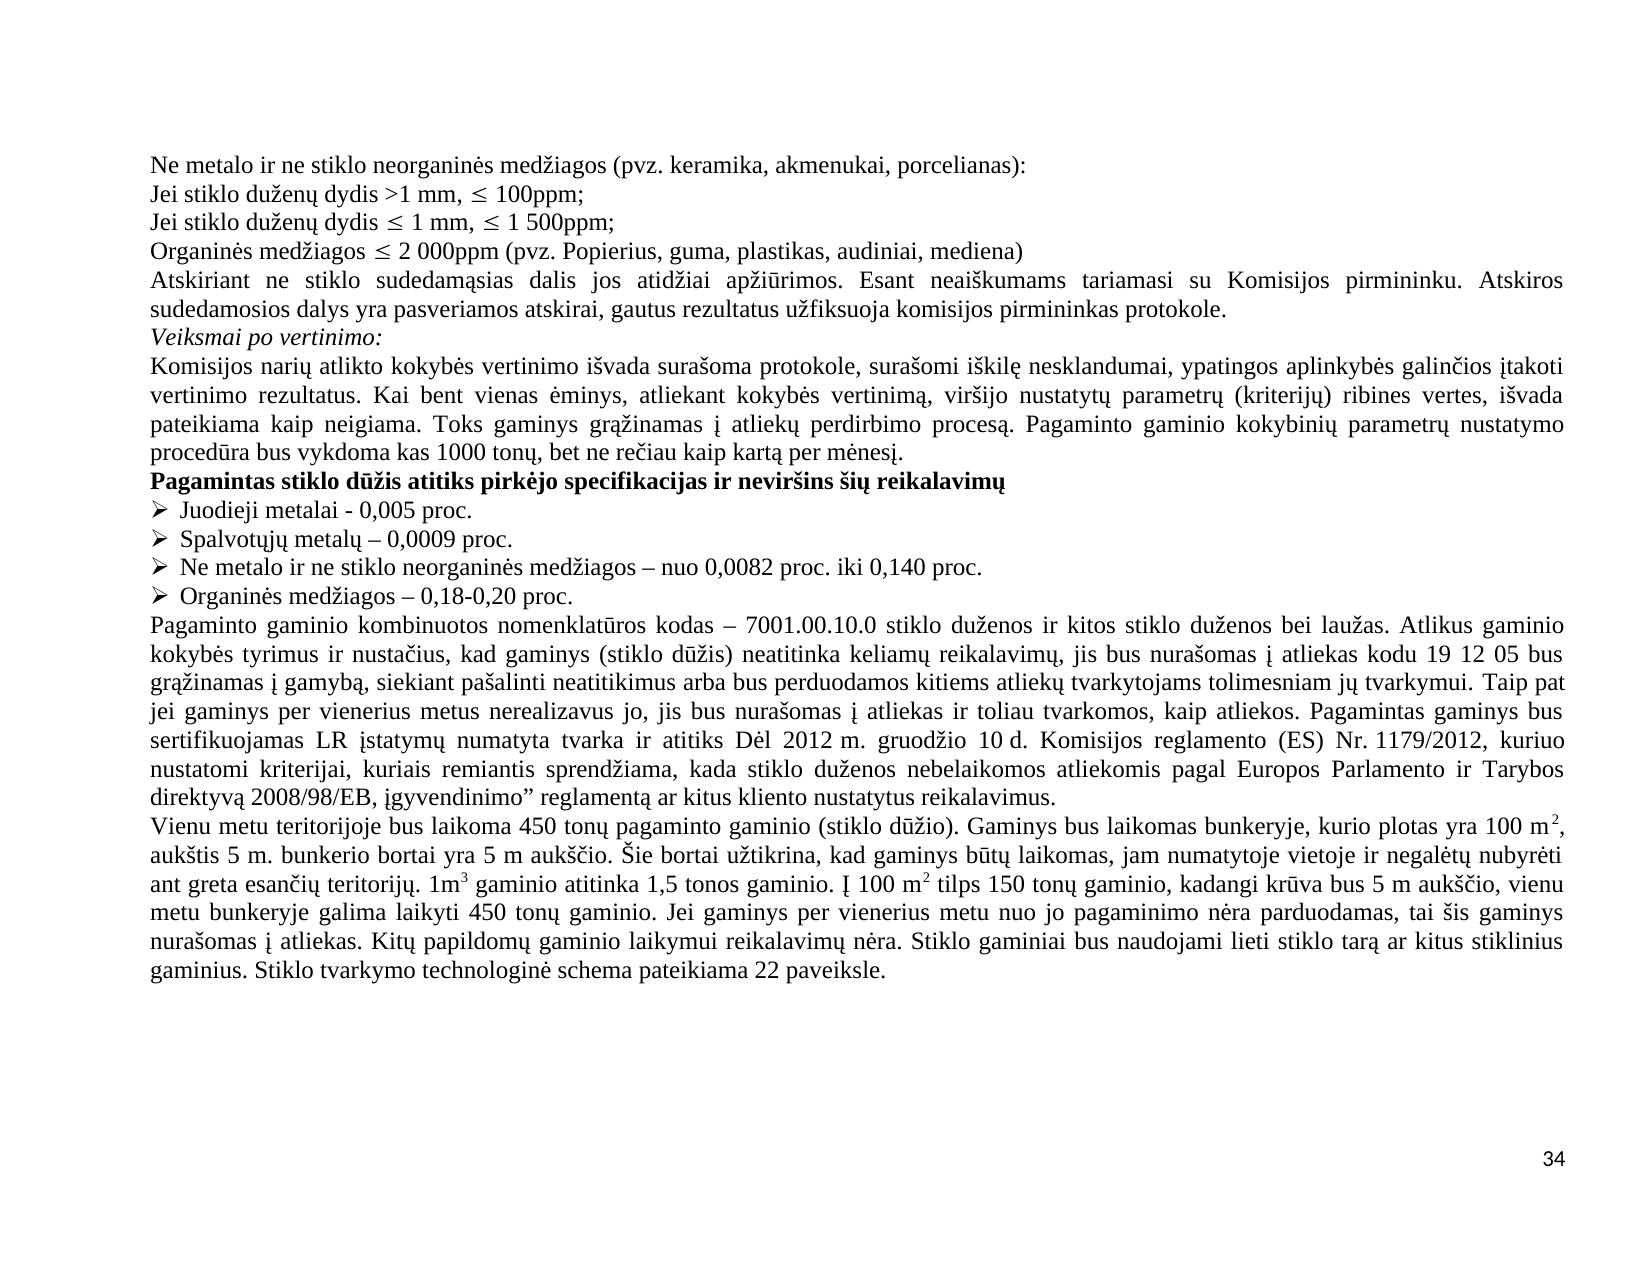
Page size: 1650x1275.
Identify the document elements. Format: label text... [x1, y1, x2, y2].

text Komisijos narių atlikto kokybės vertinimo išvada surašoma protokole, surašomi iškilę nesklandumai, ypatingos aplinkybės galinčios įtakoti vertinimo rezultatus. Kai bent vienas ėminys, atliekant kokybės vertinimą, viršijo nustatytų parametrų (kriterijų) ribines vertes, išvada pateikiama kaip neigiama. Toks gaminys grąžinamas į atliekų perdirbimo procesą. Pagaminto gaminio kokybinių parametrų nustatymo procedūra bus vykdoma kas 1000 tonų, bet ne rečiau kaip kartą per mėnesį. [150, 351, 1565, 466]
list Spalvotųjų metalų – 0,0009 proc. [150, 524, 1565, 552]
text Atskiriant ne stiklo sudedamąsias dalis jos atidžiai apžiūrimos. Esant neaiškumams tariamasi su Komisijos pirmininku. Atskiros sudedamosios dalys yra pasveriamos atskirai, gautus rezultatus užfiksuoja komisijos pirmininkas protokole. [150, 265, 1565, 322]
text Veiksmai po vertinimo: [150, 322, 1565, 351]
text Vienu metu teritorijoje bus laikoma 450 tonų pagaminto gaminio (stiklo dūžio). Gaminys bus laikomas bunkeryje, kurio plotas yra 100 m2, aukštis 5 m. bunkerio bortai yra 5 m aukščio. Šie bortai užtikrina, kad gaminys būtų laikomas, jam numatytoje vietoje ir negalėtų nubyrėti ant greta esančių teritorijų. 1m3 gaminio atitinka 1,5 tonos gaminio. Į 100 m2 tilps 150 tonų gaminio, kadangi krūva bus 5 m aukščio, vienu metu bunkeryje galima laikyti 450 tonų gaminio. Jei gaminys per vienerius metu nuo jo pagaminimo nėra parduodamas, tai šis gaminys nurašomas į atliekas. Kitų papildomų gaminio laikymui reikalavimų nėra. Stiklo gaminiai bus naudojami lieti stiklo tarą ar kitus stiklinius gaminius. Stiklo tvarkymo technologinė schema pateikiama 22 paveiksle. [150, 811, 1565, 984]
text Pagamintas stiklo dūžis atitiks pirkėjo specifikacijas ir neviršins šių reikalavimų [150, 466, 1565, 495]
text Pagaminto gaminio kombinuotos nomenklatūros kodas – 7001.00.10.0 stiklo duženos ir kitos stiklo duženos bei laužas. Atlikus gaminio kokybės tyrimus ir nustačius, kad gaminys (stiklo dūžis) neatitinka keliamų reikalavimų, jis bus nurašomas į atliekas kodu 19 12 05 bus grąžinamas į gamybą, siekiant pašalinti neatitikimus arba bus perduodamos kitiems atliekų tvarkytojams tolimesniam jų tvarkymui. Taip pat jei gaminys per vienerius metus nerealizavus jo, jis bus nurašomas į atliekas ir toliau tvarkomos, kaip atliekos. Pagamintas gaminys bus sertifikuojamas LR įstatymų numatyta tvarka ir atitiks Dėl 2012 m. gruodžio 10 d. Komisijos reglamento (ES) Nr. 1179/2012, kuriuo nustatomi kriterijai, kuriais remiantis sprendžiama, kada stiklo duženos nebelaikomos atliekomis pagal Europos Parlamento ir Tarybos direktyvą 2008/98/EB, įgyvendinimo” reglamentą ar kitus kliento nustatytus reikalavimus. [150, 610, 1565, 811]
list Juodieji metalai - 0,005 proc. [150, 495, 1565, 524]
list Ne metalo ir ne stiklo neorganinės medžiagos – nuo 0,0082 proc. iki 0,140 proc. [150, 552, 1565, 581]
text Ne metalo ir ne stiklo neorganinės medžiagos (pvz. keramika, akmenukai, porcelianas): [150, 150, 1565, 179]
text Jei stiklo duženų dydis 1 mm, 1 500ppm; [150, 207, 1565, 236]
text Jei stiklo duženų dydis >1 mm, 100ppm; [150, 179, 1565, 207]
text Organinės medžiagos 2 000ppm (pvz. Popierius, guma, plastikas, audiniai, mediena) [150, 236, 1565, 265]
list Organinės medžiagos – 0,18-0,20 proc. [150, 581, 1565, 610]
